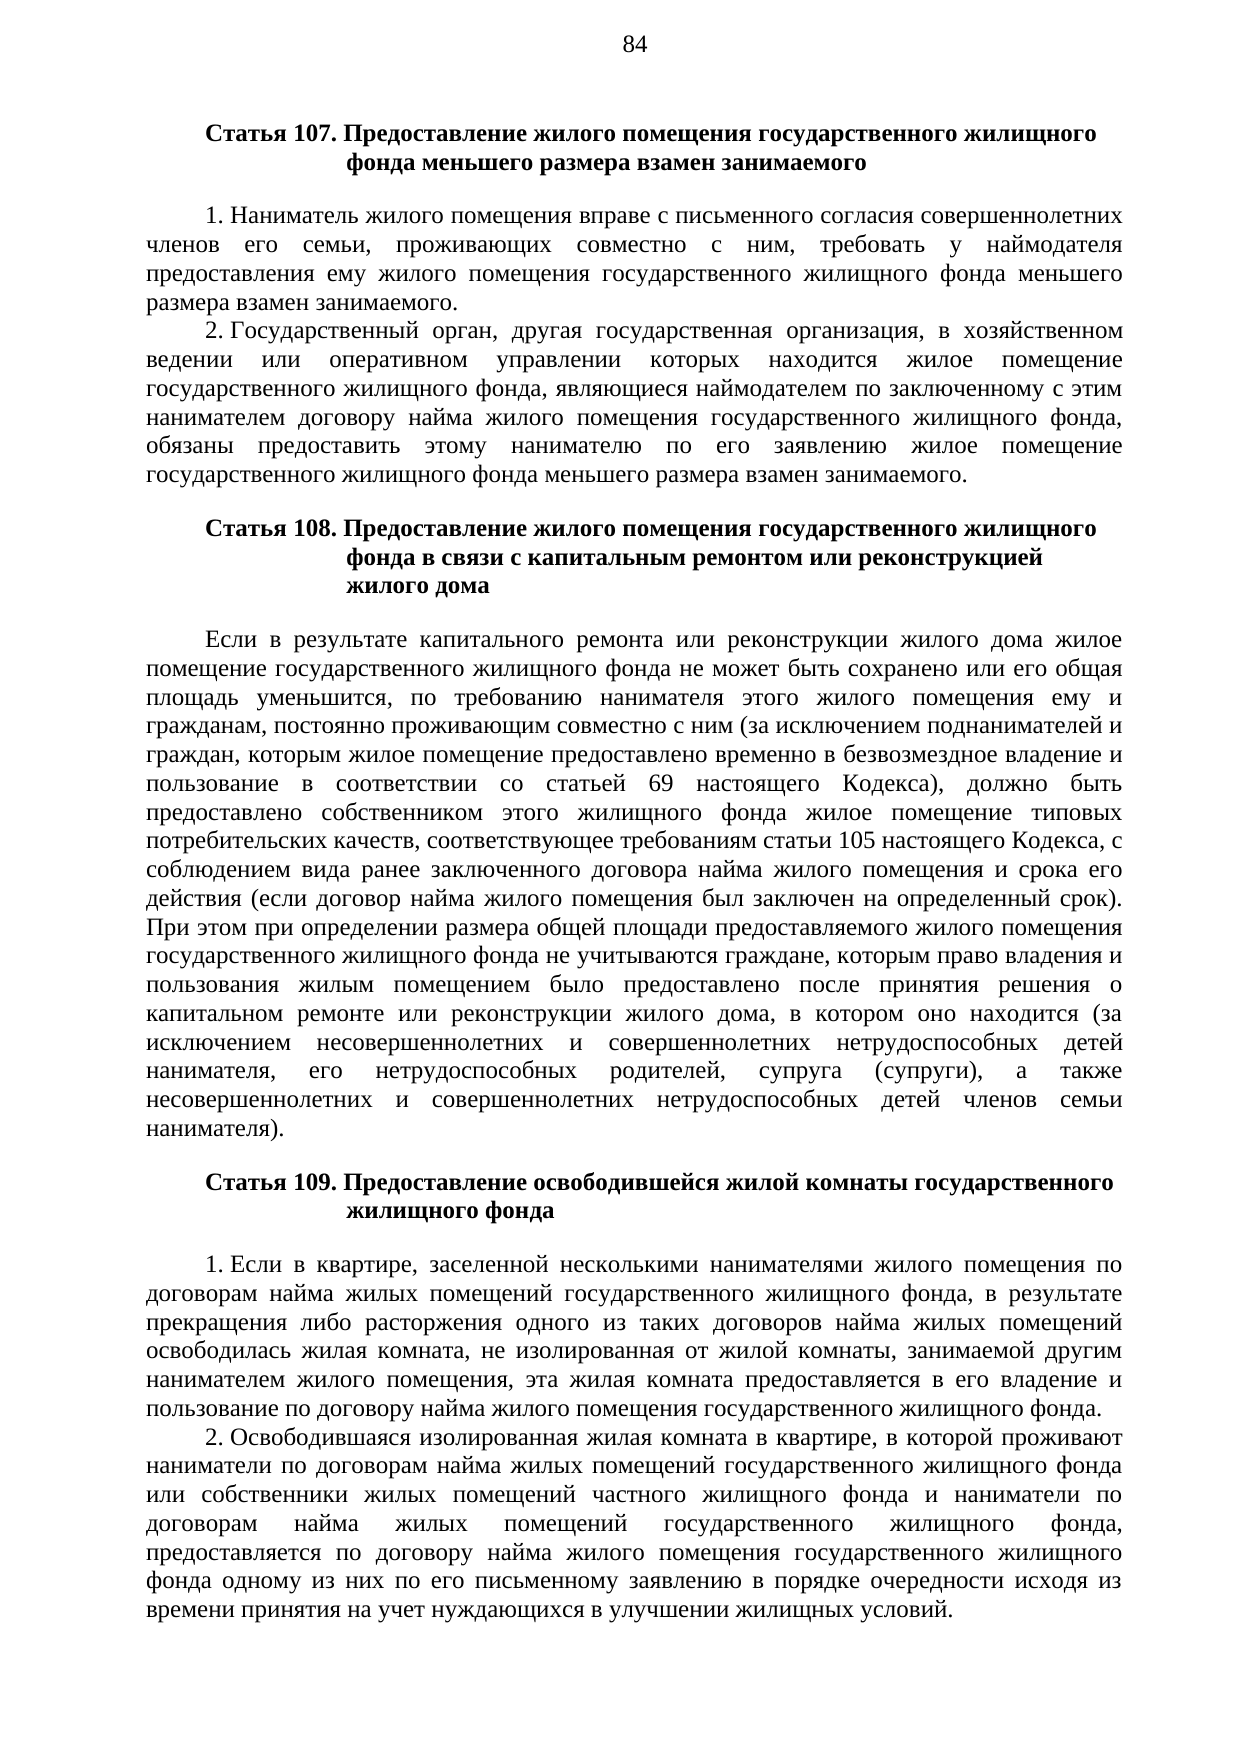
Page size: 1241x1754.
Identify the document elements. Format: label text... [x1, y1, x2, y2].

text Статья 108. Предоставление жилого помещения государственного жилищного фонда в связи с капитальным ремонтом или реконструкцией жилого дома [205, 513, 1123, 599]
text 2. Освободившаяся изолированная жилая комната в квартире, в которой проживают наниматели по договорам найма жилых помещений государственного жилищного фонда или собственники жилых помещений частного жилищного фонда и наниматели по договорам найма жилых помещений государственного жилищного фонда, предоставляется по договору найма жилого помещения государственного жилищного фонда одному из них по его письменному заявлению в порядке очередности исходя из времени принятия на учет нуждающихся в улучшении жилищных условий. [146, 1422, 1123, 1623]
text 1. Если в квартире, заселенной несколькими нанимателями жилого помещения по договорам найма жилых помещений государственного жилищного фонда, в результате прекращения либо расторжения одного из таких договоров найма жилых помещений освободилась жилая комната, не изолированная от жилой комнаты, занимаемой другим нанимателем жилого помещения, эта жилая комната предоставляется в его владение и пользование по договору найма жилого помещения государственного жилищного фонда. [146, 1249, 1123, 1422]
text Статья 109. Предоставление освободившейся жилой комнаты государственного жилищного фонда [205, 1167, 1123, 1224]
text Если в результате капитального ремонта или реконструкции жилого дома жилое помещение государственного жилищного фонда не может быть сохранено или его общая площадь уменьшится, по требованию нанимателя этого жилого помещения ему и гражданам, постоянно проживающим совместно с ним (за исключением поднанимателей и граждан, которым жилое помещение предоставлено временно в безвозмездное владение и пользование в соответствии со статьей 69 настоящего Кодекса), должно быть предоставлено собственником этого жилищного фонда жилое помещение типовых потребительских качеств, соответствующее требованиям статьи 105 настоящего Кодекса, с соблюдением вида ранее заключенного договора найма жилого помещения и срока его действия (если договор найма жилого помещения был заключен на определенный срок). При этом при определении размера общей площади предоставляемого жилого помещения государственного жилищного фонда не учитываются граждане, которым право владения и пользования жилым помещением было предоставлено после принятия решения о капитальном ремонте или реконструкции жилого дома, в котором оно находится (за исключением несовершеннолетних и совершеннолетних нетрудоспособных детей нанимателя, его нетрудоспособных родителей, супруга (супруги), а также несовершеннолетних и совершеннолетних нетрудоспособных детей членов семьи нанимателя). [146, 624, 1123, 1142]
text Статья 107. Предоставление жилого помещения государственного жилищного фонда меньшего размера взамен занимаемого [205, 118, 1123, 176]
text 2. Государственный орган, другая государственная организация, в хозяйственном ведении или оперативном управлении которых находится жилое помещение государственного жилищного фонда, являющиеся наймодателем по заключенному с этим нанимателем договору найма жилого помещения государственного жилищного фонда, обязаны предоставить этому нанимателю по его заявлению жилое помещение государственного жилищного фонда меньшего размера взамен занимаемого. [146, 316, 1123, 488]
text 1. Наниматель жилого помещения вправе с письменного согласия совершеннолетних членов его семьи, проживающих совместно с ним, требовать у наймодателя предоставления ему жилого помещения государственного жилищного фонда меньшего размера взамен занимаемого. [146, 201, 1123, 316]
